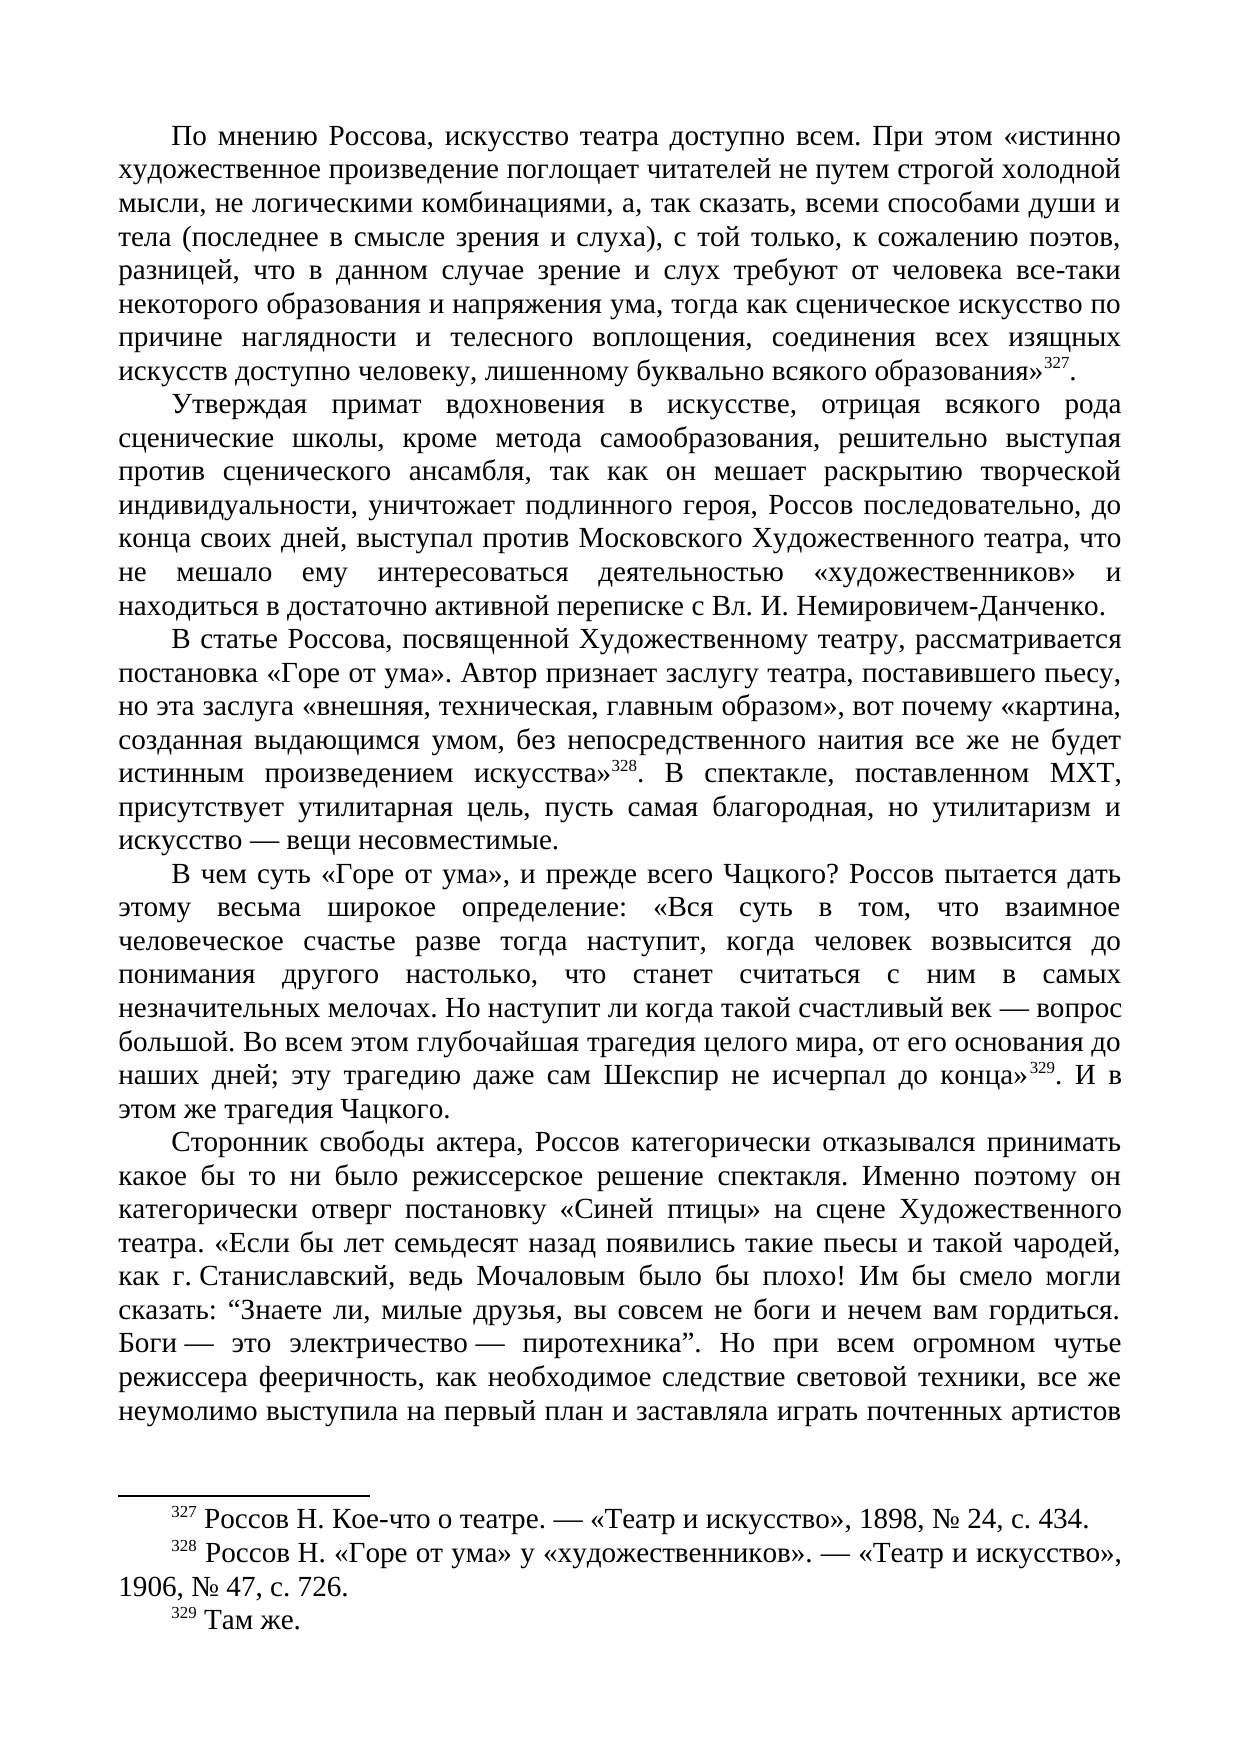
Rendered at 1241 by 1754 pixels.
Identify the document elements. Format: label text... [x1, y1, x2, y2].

text Утверждая примат вдохновения в искусстве, отрицая всякого рода сценические школы, кроме метода самообразования, решительно выступая против сценического ансамбля, так как он мешает раскрытию творческой индивидуальности, уничтожает подлинного героя, Россов последовательно, до конца своих дней, выступал против Московского Художественного театра, что не мешало ему интересоваться деятельностью «художественников» и находиться в достаточно активной переписке с Вл. И. Немировичем-Данченко. [118, 386, 1122, 621]
text В статье Россова, посвященной Художественному театру, рассматривается постановка «Горе от ума». Автор признает заслугу театра, поставившего пьесу, но эта заслуга «внешняя, техническая, главным образом», вот почему «картина, созданная выдающимся умом, без непосредственного наития все же не будет истинным произведением искусства». В спектакле, поставленном МХТ, присутствует утилитарная цель, пусть самая благородная, но утилитаризм и искусство — вещи несовместимые. [118, 621, 1122, 856]
text В чем суть «Горе от ума», и прежде всего Чацкого? Россов пытается дать этому весьма широкое определение: «Вся суть в том, что взаимное человеческое счастье разве тогда наступит, когда человек возвысится до понимания другого настолько, что станет считаться с ним в самых незначительных мелочах. Но наступит ли когда такой счастливый век — вопрос большой. Во всем этом глубочайшая трагедия целого мира, от его основания до наших дней; эту трагедию даже сам Шекспир не исчерпал до конца». И в этом же трагедия Чацкого. [118, 856, 1122, 1124]
text По мнению Россова, искусство театра доступно всем. При этом «истинно художественное произведение поглощает читателей не путем строгой холодной мысли, не логическими комбинациями, а, так сказать, всеми способами души и тела (последнее в смысле зрения и слуха), с той только, к сожалению поэтов, разницей, что в данном случае зрение и слух требуют от человека все-таки некоторого образования и напряжения ума, тогда как сценическое искусство по причине наглядности и телесного воплощения, соединения всех изящных искусств доступно человеку, лишенному буквально всякого образования». [118, 118, 1122, 386]
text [118, 1124, 1122, 1426]
